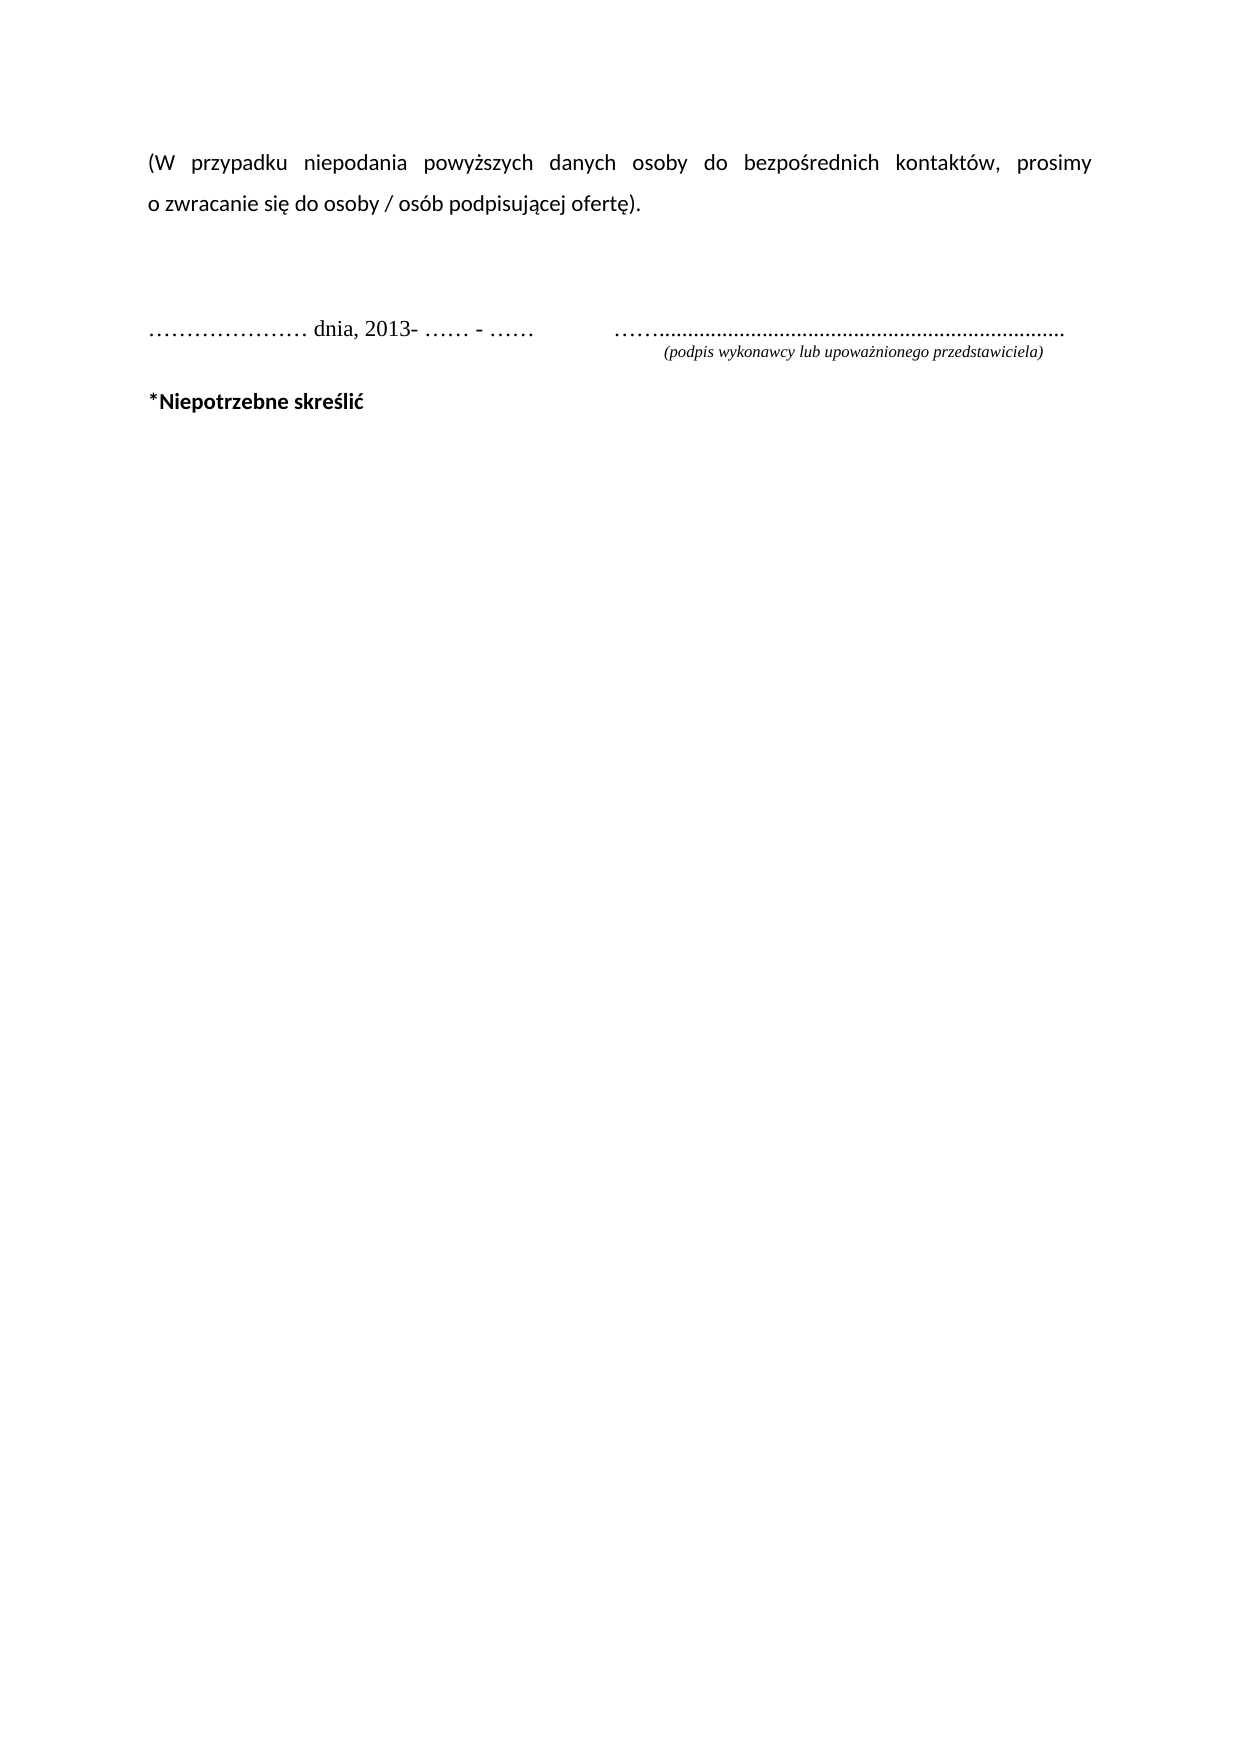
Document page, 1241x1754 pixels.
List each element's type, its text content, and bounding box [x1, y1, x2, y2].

text (podpis wykonawcy lub upoważnionego przedstawiciela) [590, 342, 1093, 361]
text ………………… dnia, 2013- …… - …… ……....................................................................... [148, 315, 1093, 342]
text (W przypadku niepodania powyższych danych osoby do bezpośrednich kontaktów, prosimy o zwracanie się do osoby / osób podpisującej ofertę). [148, 148, 1093, 218]
text *Niepotrzebne skreślić [148, 387, 1093, 415]
